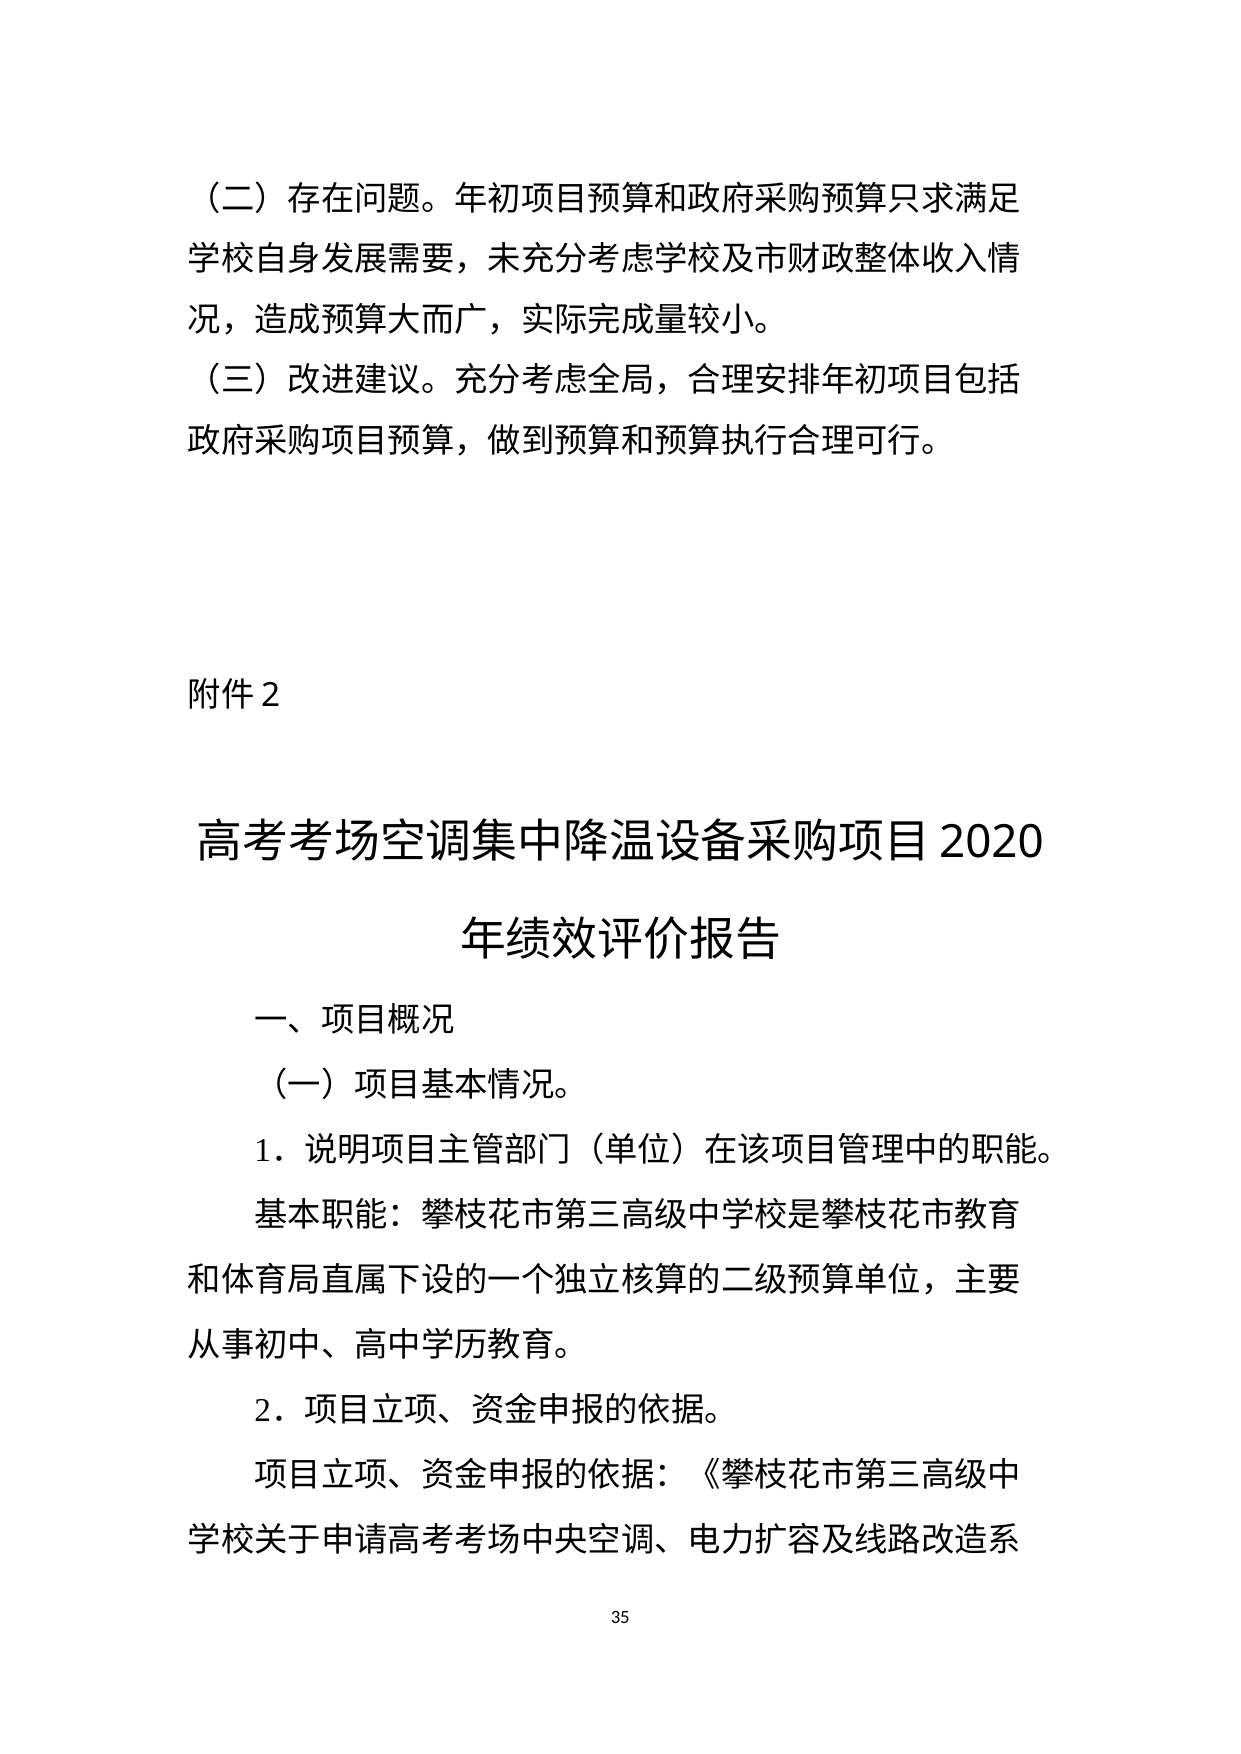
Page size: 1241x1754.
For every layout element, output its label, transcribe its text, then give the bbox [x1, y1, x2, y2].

text 基本职能：攀枝花市第三高级中学校是攀枝花市教育和体育局直属下设的一个独立核算的二级预算单位，主要从事初中、高中学历教育。 [187, 1179, 1053, 1374]
text （三）改进建议。充分考虑全局，合理安排年初项目包括政府采购项目预算，做到预算和预算执行合理可行。 [187, 343, 1053, 464]
text 附件2 [187, 659, 1053, 724]
text 一、项目概况 [187, 984, 1053, 1049]
text 2．项目立项、资金申报的依据。 [187, 1374, 1053, 1439]
text （二）存在问题。年初项目预算和政府采购预算只求满足学校自身发展需要，未充分考虑学校及市财政整体收入情况，造成预算大而广，实际完成量较小。 [187, 162, 1053, 343]
text 1．说明项目主管部门（单位）在该项目管理中的职能。 [187, 1114, 1053, 1179]
text 高考考场空调集中降温设备采购项目2020年绩效评价报告 [187, 789, 1053, 984]
text （一）项目基本情况。 [187, 1049, 1053, 1114]
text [187, 1439, 1053, 1569]
